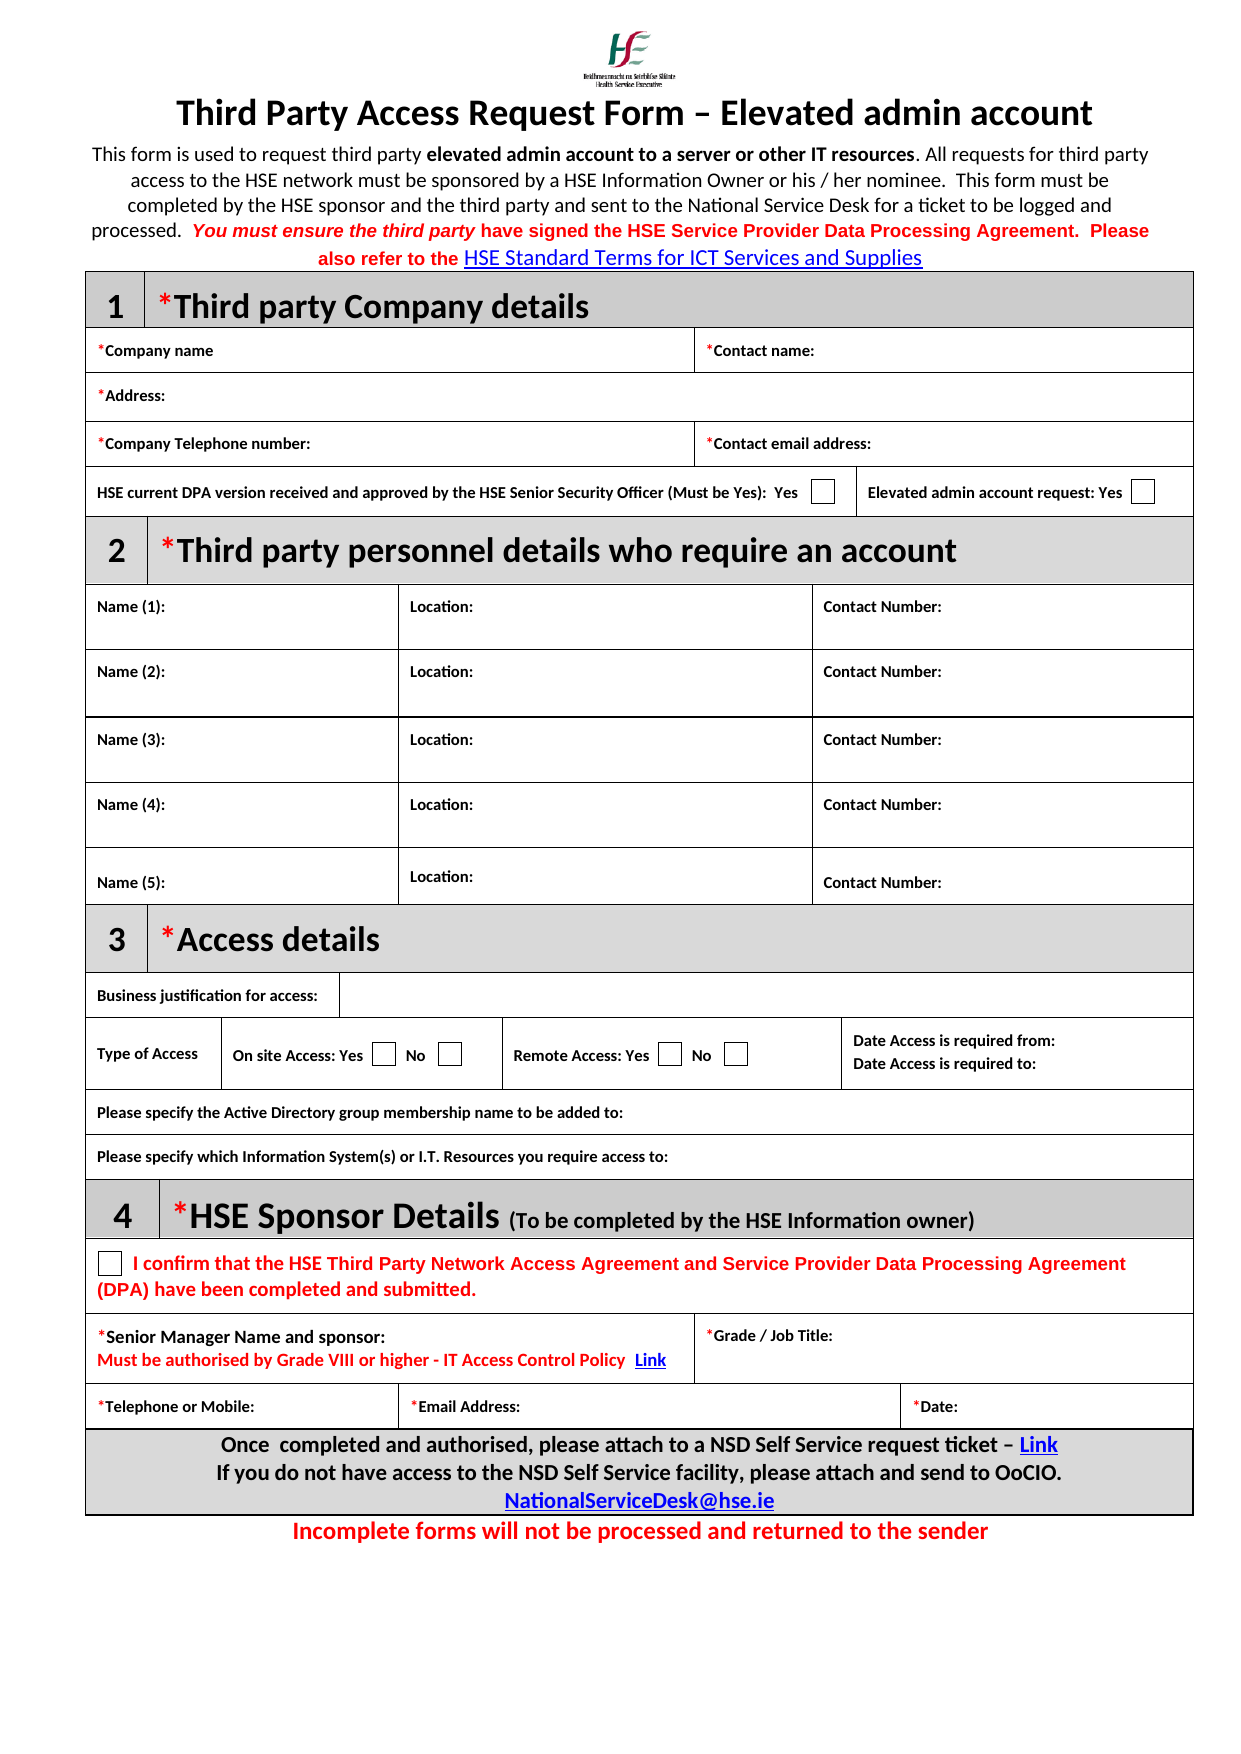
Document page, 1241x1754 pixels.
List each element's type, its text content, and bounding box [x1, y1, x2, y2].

table_cell *Address: [86, 373, 1193, 421]
table_cell Business justification for access: [86, 973, 339, 1017]
table_cell Location: [399, 783, 812, 847]
table_header *Third party Company details [145, 272, 1193, 327]
table_cell Please specify the Active Directory group membership name to be added to: [86, 1090, 1193, 1134]
table_cell I confirm that the HSE Third Party Network Access Agreement and Service Provider Data Processing Agreement (DPA) have been completed and submitted. [86, 1239, 1193, 1313]
table_cell Contact Number: [813, 783, 1193, 847]
table_cell Name (4): [86, 783, 398, 847]
table_header 1 [86, 272, 144, 327]
text Third Party Access Request Form – Elevated admin account [89, 89, 1181, 134]
table_cell Location: [399, 718, 812, 782]
table_cell Type of Access [86, 1018, 221, 1089]
table_cell *HSE Sponsor Details (To be completed by the HSE Information owner) [160, 1180, 1193, 1237]
table_cell Contact Number: [813, 650, 1193, 716]
text Incomplete forms will not be processed and returned to the sender [93, 1516, 1181, 1546]
table_cell *Grade / Job Title: [695, 1314, 1193, 1383]
table_cell *Telephone or Mobile: [86, 1384, 398, 1428]
table_cell On site Access: Yes No [222, 1018, 502, 1089]
picture [567, 26, 693, 98]
table_cell Name (3): [86, 718, 398, 782]
table_cell *Email Address: [399, 1384, 900, 1428]
table_cell Elevated admin account request: Yes [857, 467, 1193, 516]
table_cell 4 [86, 1180, 159, 1237]
table_cell 3 [86, 905, 147, 972]
table_cell Please specify which Information System(s) or I.T. Resources you require access to: [86, 1135, 1193, 1179]
table_cell Name (1): [86, 585, 398, 649]
table_cell Once completed and authorised, please attach to a NSD Self Service request ticket – Link If you do not have access to the NSD Self Service facility, please attach and send to OoCIO. NationalServiceDesk@hse.ie [86, 1430, 1192, 1514]
table_cell Contact Number: [813, 718, 1193, 782]
table_cell *Contact name: [695, 328, 1193, 372]
text This form is used to request third party elevated admin account to a server or other IT resources. All requests for third party access to the HSE network must be sponsored by a HSE Information Owner or his / her nominee. This form must be completed by the HSE sponsor and the third party and sent to the National Service Desk for a ticket to be logged and processed. You must ensure the third party have signed the HSE Service Provider Data Processing Agreement. Please also refer to the HSE Standard Terms for ICT Services and Supplies [89, 141, 1152, 271]
table_cell *Contact email address: [695, 422, 1193, 466]
table_cell *Senior Manager Name and sponsor: Must be authorised by Grade VIII or higher - IT Access Control Policy Link [86, 1314, 694, 1383]
table_cell Location: [399, 585, 812, 649]
table_cell *Company name [86, 328, 694, 372]
table_cell Name (2): [86, 650, 398, 716]
table_cell *Company Telephone number: [86, 422, 694, 466]
table_cell *Date: [901, 1384, 1193, 1428]
table_cell 2 [86, 517, 147, 583]
table_cell Remote Access: Yes No [503, 1018, 841, 1089]
table_cell Date Access is required from: Date Access is required to: [842, 1018, 1193, 1089]
table_cell Name (5): [86, 848, 398, 904]
table_cell Contact Number: [813, 585, 1193, 649]
table_cell HSE current DPA version received and approved by the HSE Senior Security Officer (Must be Yes): Yes [86, 467, 856, 516]
table_cell Contact Number: [813, 848, 1193, 904]
table_cell [340, 973, 1193, 1017]
table_cell *Third party personnel details who require an account [148, 517, 1193, 583]
table_cell Location: [399, 848, 812, 904]
table_cell Location: [399, 650, 812, 716]
table_cell *Access details [148, 905, 1193, 972]
